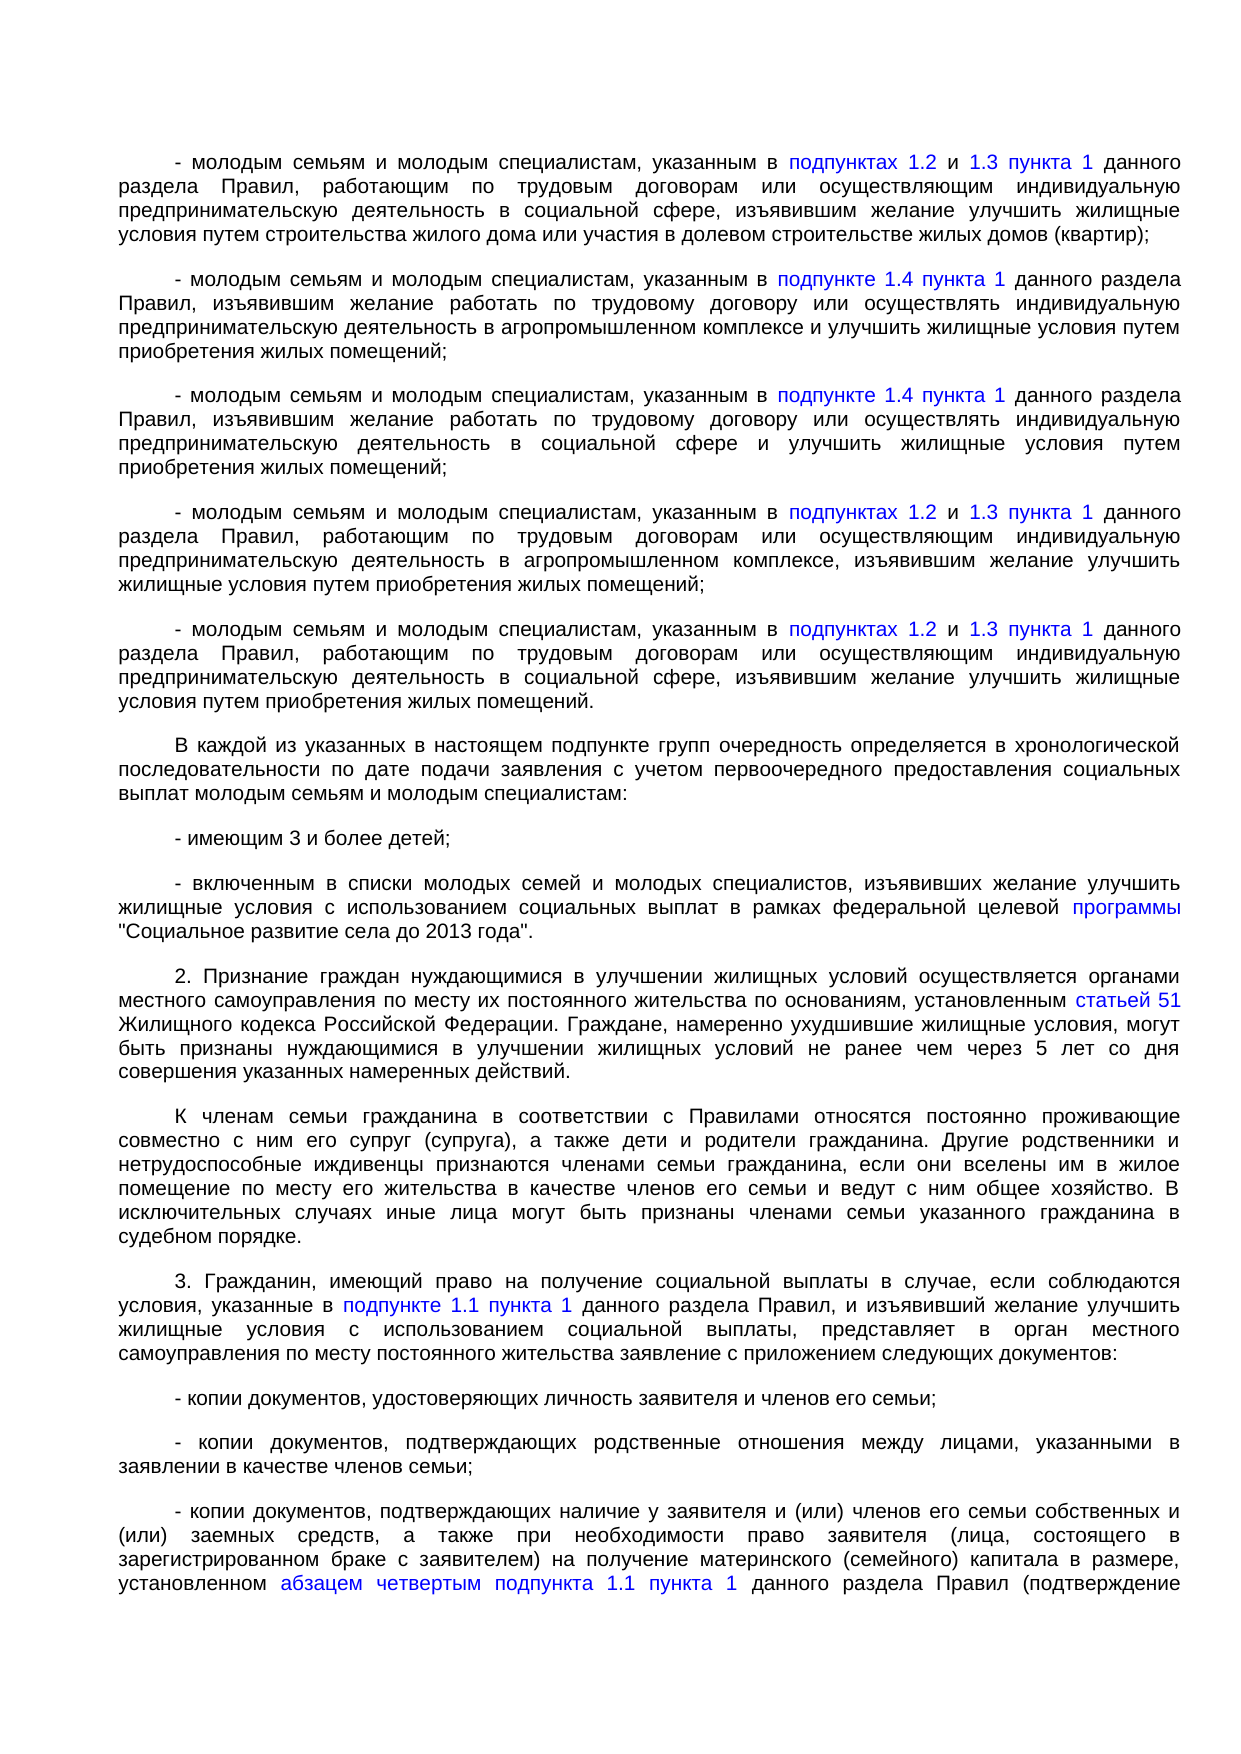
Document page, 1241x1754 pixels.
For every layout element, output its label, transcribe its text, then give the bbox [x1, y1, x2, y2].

text - имеющим 3 и более детей; [118, 826, 1181, 850]
text - молодым семьям и молодым специалистам, указанным в подпункте 1.4 пункта 1 данного раздела Правил, изъявившим желание работать по трудовому договору или осуществлять индивидуальную предпринимательскую деятельность в агропромышленном комплексе и улучшить жилищные условия путем приобретения жилых помещений; [118, 267, 1181, 362]
text - молодым семьям и молодым специалистам, указанным в подпунктах 1.2 и 1.3 пункта 1 данного раздела Правил, работающим по трудовым договорам или осуществляющим индивидуальную предпринимательскую деятельность в агропромышленном комплексе, изъявившим желание улучшить жилищные условия путем приобретения жилых помещений; [118, 500, 1181, 596]
text - копии документов, подтверждающих родственные отношения между лицами, указанными в заявлении в качестве членов семьи; [118, 1430, 1181, 1478]
text - молодым семьям и молодым специалистам, указанным в подпунктах 1.2 и 1.3 пункта 1 данного раздела Правил, работающим по трудовым договорам или осуществляющим индивидуальную предпринимательскую деятельность в социальной сфере, изъявившим желание улучшить жилищные условия путем приобретения жилых помещений. [118, 617, 1181, 712]
text 2. Признание граждан нуждающимися в улучшении жилищных условий осуществляется органами местного самоуправления по месту их постоянного жительства по основаниям, установленным статьей 51 Жилищного кодекса Российской Федерации. Граждане, намеренно ухудшившие жилищные условия, могут быть признаны нуждающимися в улучшении жилищных условий не ранее чем через 5 лет со дня совершения указанных намеренных действий. [118, 963, 1181, 1083]
text - молодым семьям и молодым специалистам, указанным в подпунктах 1.2 и 1.3 пункта 1 данного раздела Правил, работающим по трудовым договорам или осуществляющим индивидуальную предпринимательскую деятельность в социальной сфере, изъявившим желание улучшить жилищные условия путем строительства жилого дома или участия в долевом строительстве жилых домов (квартир); [118, 150, 1181, 246]
text - копии документов, удостоверяющих личность заявителя и членов его семьи; [118, 1385, 1181, 1409]
text К членам семьи гражданина в соответствии с Правилами относятся постоянно проживающие совместно с ним его супруг (супруга), а также дети и родители гражданина. Другие родственники и нетрудоспособные иждивенцы признаются членами семьи гражданина, если они вселены им в жилое помещение по месту его жительства в качестве членов его семьи и ведут с ним общее хозяйство. В исключительных случаях иные лица могут быть признаны членами семьи указанного гражданина в судебном порядке. [118, 1104, 1181, 1248]
text В каждой из указанных в настоящем подпункте групп очередность определяется в хронологической последовательности по дате подачи заявления с учетом первоочередного предоставления социальных выплат молодым семьям и молодым специалистам: [118, 733, 1181, 805]
text - включенным в списки молодых семей и молодых специалистов, изъявивших желание улучшить жилищные условия с использованием социальных выплат в рамках федеральной целевой программы "Социальное развитие села до 2013 года". [118, 871, 1181, 943]
text - молодым семьям и молодым специалистам, указанным в подпункте 1.4 пункта 1 данного раздела Правил, изъявившим желание работать по трудовому договору или осуществлять индивидуальную предпринимательскую деятельность в социальной сфере и улучшить жилищные условия путем приобретения жилых помещений; [118, 383, 1181, 479]
text 3. Гражданин, имеющий право на получение социальной выплаты в случае, если соблюдаются условия, указанные в подпункте 1.1 пункта 1 данного раздела Правил, и изъявивший желание улучшить жилищные условия с использованием социальной выплаты, представляет в орган местного самоуправления по месту постоянного жительства заявление с приложением следующих документов: [118, 1269, 1181, 1364]
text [118, 1499, 1181, 1595]
